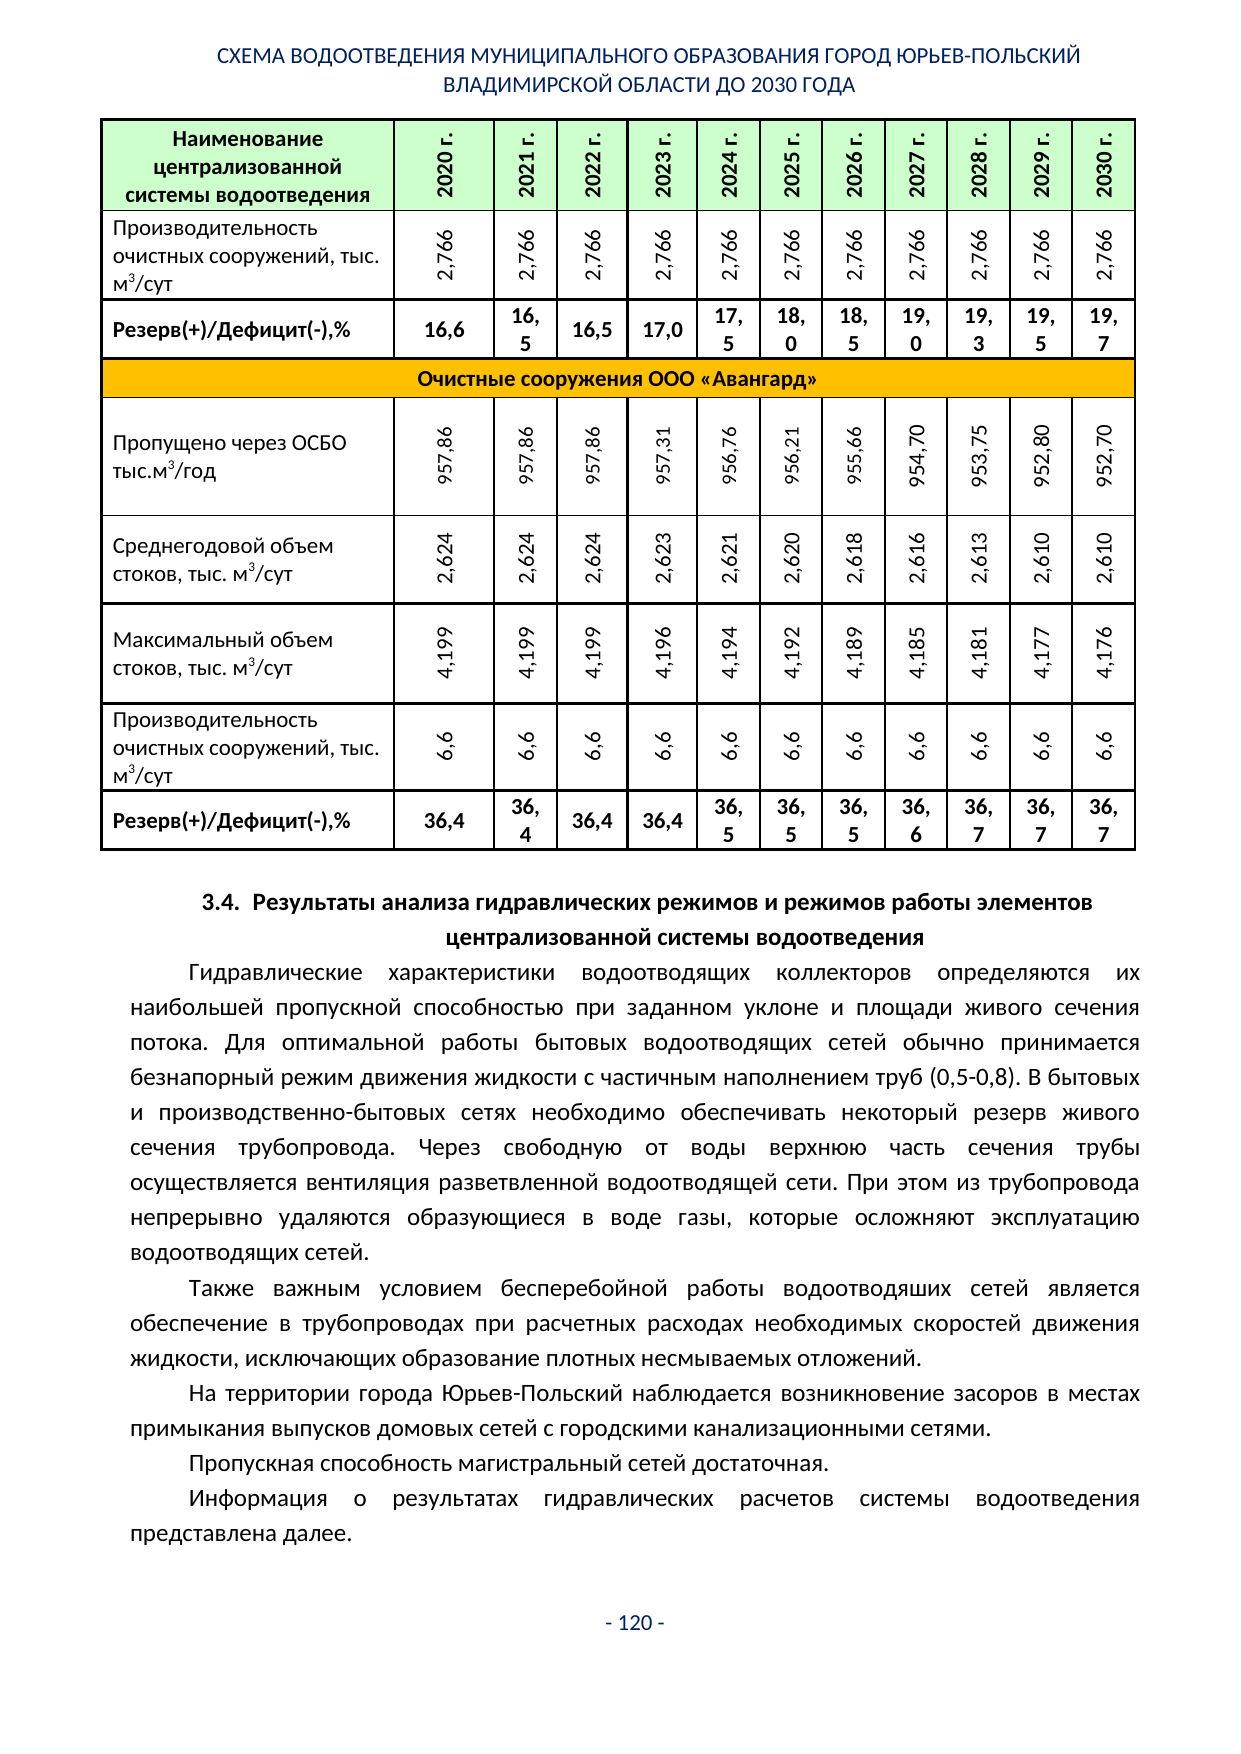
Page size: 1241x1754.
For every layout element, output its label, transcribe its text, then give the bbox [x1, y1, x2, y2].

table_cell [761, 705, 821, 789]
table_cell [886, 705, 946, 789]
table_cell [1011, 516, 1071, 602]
text Информация о результатах гидравлических расчетов системы водоотведения представлена далее. [130, 1482, 1141, 1547]
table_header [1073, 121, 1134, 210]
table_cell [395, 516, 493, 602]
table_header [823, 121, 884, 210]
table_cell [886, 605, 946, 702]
text На территории города Юрьев-Польский наблюдается возникновение засоров в местах примыкания выпусков домовых сетей с городскими канализационными сетями. [130, 1377, 1141, 1442]
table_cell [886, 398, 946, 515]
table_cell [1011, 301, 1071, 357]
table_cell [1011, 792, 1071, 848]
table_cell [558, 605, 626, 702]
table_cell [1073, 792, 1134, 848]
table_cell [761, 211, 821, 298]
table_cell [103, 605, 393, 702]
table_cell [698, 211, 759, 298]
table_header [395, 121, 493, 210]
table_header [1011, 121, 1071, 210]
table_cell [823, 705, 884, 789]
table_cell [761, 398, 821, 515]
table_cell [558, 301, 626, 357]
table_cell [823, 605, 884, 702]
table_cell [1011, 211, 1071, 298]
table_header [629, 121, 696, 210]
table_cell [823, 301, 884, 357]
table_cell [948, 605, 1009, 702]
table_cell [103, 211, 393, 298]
text Гидравлические характеристики водоотводящих коллекторов определяются их наибольшей пропускной способностью при заданном уклоне и площади живого сечения потока. Для оптимальной работы бытовых водоотводящих сетей обычно принимается безнапорный режим движения жидкости с частичным наполнением труб (0,5-0,8). В бытовых и производственно-бытовых сетях необходимо обеспечивать некоторый резерв живого сечения трубопровода. Через свободную от воды верхнюю часть сечения трубы осуществляется вентиляция разветвленной водоотводящей сети. При этом из трубопровода непрерывно удаляются образующиеся в воде газы, которые осложняют эксплуатацию водоотводящих сетей. [130, 957, 1141, 1267]
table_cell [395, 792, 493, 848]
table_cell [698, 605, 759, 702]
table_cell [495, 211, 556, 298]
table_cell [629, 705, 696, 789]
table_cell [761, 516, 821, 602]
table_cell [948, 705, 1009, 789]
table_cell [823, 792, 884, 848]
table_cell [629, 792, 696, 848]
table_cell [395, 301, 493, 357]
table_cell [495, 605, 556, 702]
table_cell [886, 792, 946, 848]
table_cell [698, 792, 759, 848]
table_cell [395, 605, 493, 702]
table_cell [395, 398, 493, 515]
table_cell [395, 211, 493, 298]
text Также важным условием бесперебойной работы водоотводяших сетей является обеспечение в трубопроводах при расчетных расходах необходимых скоростей движения жидкости, исключающих образование плотных несмываемых отложений. [130, 1272, 1141, 1372]
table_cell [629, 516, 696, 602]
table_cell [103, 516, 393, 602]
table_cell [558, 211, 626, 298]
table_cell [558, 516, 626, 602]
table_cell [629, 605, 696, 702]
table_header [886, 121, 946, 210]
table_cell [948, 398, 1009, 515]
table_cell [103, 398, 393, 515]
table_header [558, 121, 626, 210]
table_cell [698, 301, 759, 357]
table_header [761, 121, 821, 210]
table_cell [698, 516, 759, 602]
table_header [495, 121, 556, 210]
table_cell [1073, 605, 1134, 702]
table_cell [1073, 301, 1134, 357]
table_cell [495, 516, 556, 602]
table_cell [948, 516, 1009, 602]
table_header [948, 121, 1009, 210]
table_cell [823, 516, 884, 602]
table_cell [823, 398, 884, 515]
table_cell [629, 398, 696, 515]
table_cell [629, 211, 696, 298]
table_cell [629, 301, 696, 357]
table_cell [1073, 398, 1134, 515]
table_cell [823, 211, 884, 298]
text Пропускная способность магистральный сетей достаточная. [130, 1447, 1141, 1477]
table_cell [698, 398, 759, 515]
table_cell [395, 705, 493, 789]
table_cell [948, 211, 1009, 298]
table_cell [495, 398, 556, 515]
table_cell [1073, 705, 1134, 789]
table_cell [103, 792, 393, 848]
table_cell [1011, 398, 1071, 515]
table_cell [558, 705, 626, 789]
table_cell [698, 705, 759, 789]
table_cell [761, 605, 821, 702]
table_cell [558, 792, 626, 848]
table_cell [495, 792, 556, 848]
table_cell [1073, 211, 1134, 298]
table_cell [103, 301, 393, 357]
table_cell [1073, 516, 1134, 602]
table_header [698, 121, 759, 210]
list Результаты анализа гидравлических режимов и режимов работы элементов централизованной системы водоотведения [156, 886, 1139, 952]
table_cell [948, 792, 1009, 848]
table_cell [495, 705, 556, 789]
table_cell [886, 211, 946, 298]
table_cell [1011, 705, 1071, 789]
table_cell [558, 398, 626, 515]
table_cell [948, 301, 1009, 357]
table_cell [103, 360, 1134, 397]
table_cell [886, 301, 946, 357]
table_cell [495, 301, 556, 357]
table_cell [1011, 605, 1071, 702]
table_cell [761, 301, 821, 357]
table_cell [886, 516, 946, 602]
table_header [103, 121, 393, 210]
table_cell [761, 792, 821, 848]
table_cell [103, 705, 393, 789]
